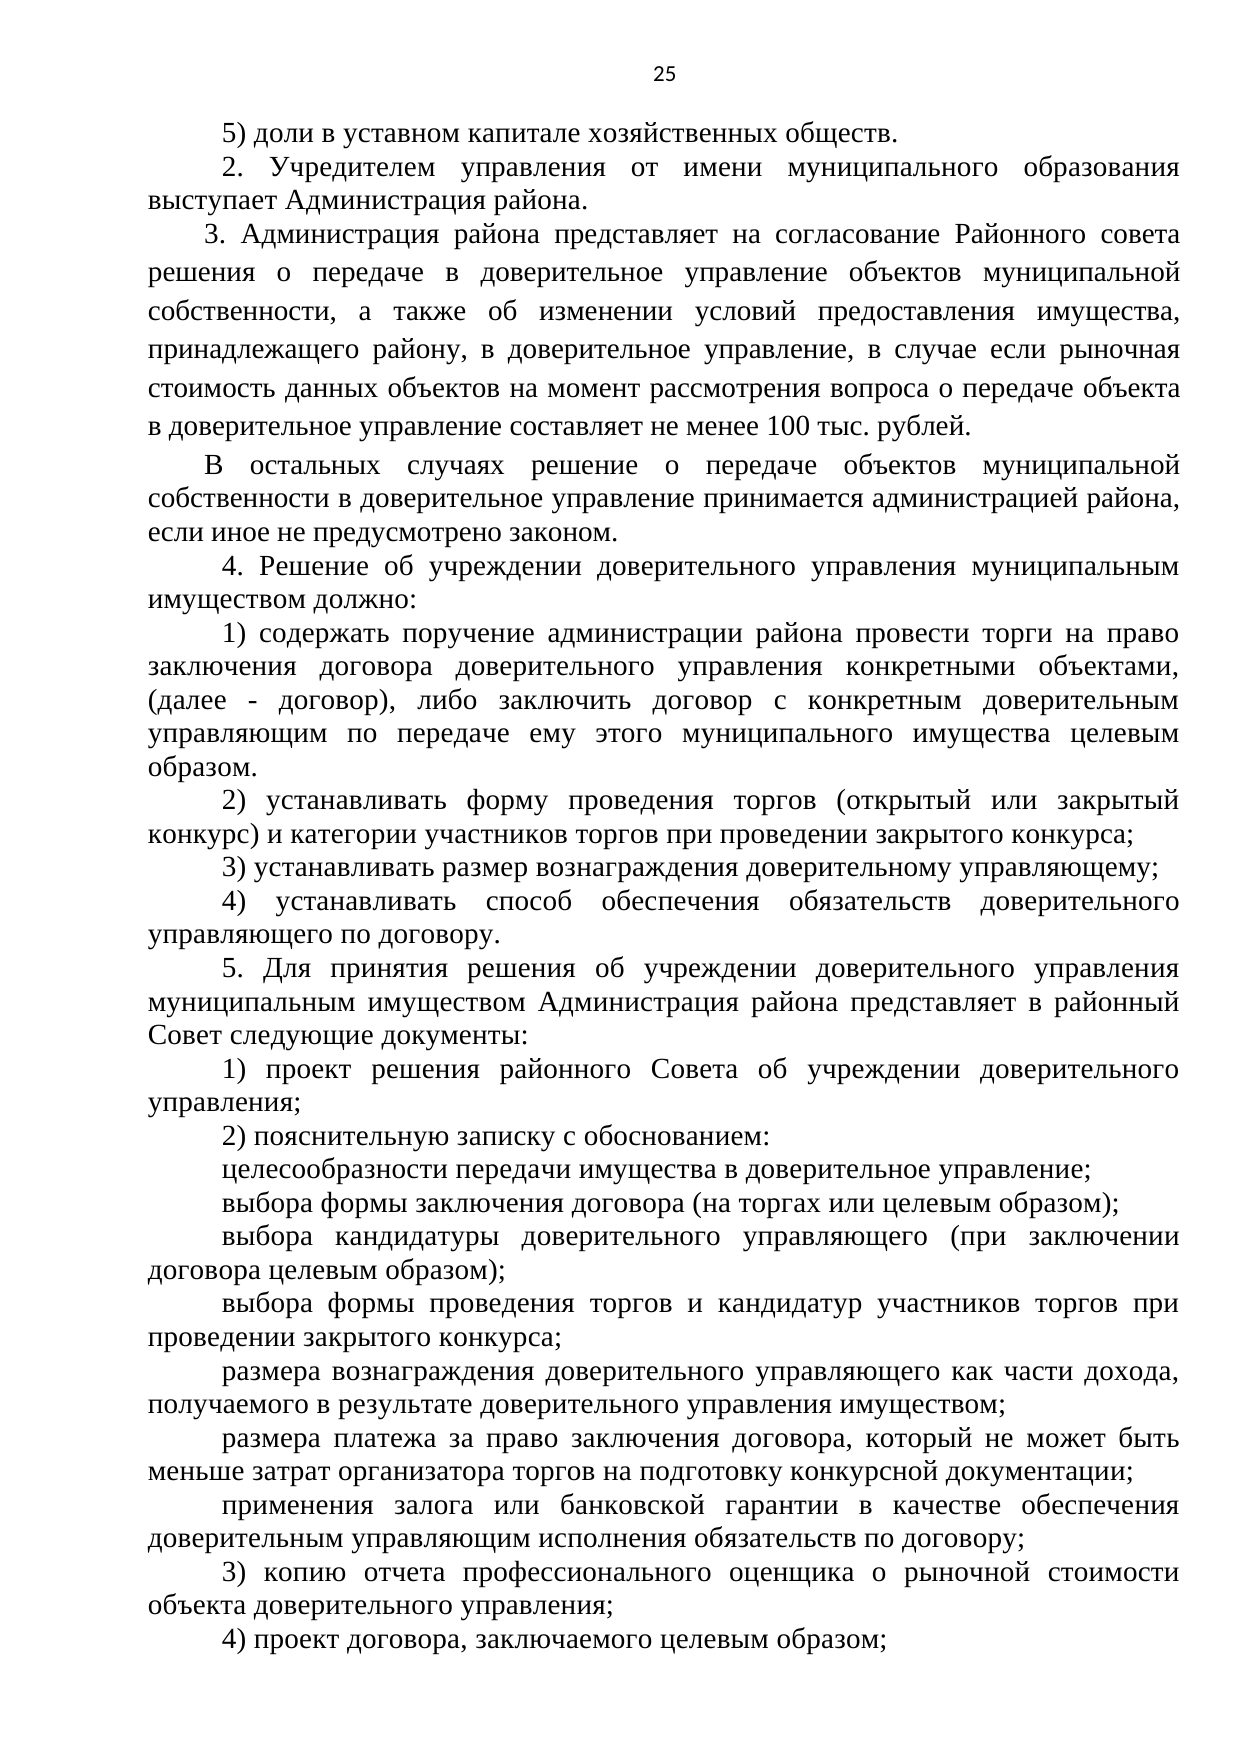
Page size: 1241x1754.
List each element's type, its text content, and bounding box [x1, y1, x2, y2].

text В остальных случаях решение о передаче объектов муниципальной собственности в доверительное управление принимается администрацией района, если иное не предусмотрено законом. [148, 447, 1181, 548]
text выбора кандидатуры доверительного управляющего (при заключении договора целевым образом); [148, 1218, 1181, 1286]
text 2) пояснительную записку с обоснованием: [148, 1118, 1181, 1151]
text 4) устанавливать способ обеспечения обязательств доверительного управляющего по договору. [148, 883, 1181, 950]
text выбора формы проведения торгов и кандидатур участников торгов при проведении закрытого конкурса; [148, 1286, 1181, 1353]
text размера вознаграждения доверительного управляющего как части дохода, получаемого в результате доверительного управления имуществом; [148, 1353, 1181, 1420]
text 1) проект решения районного Совета об учреждении доверительного управления; [148, 1051, 1181, 1118]
text 3) копию отчета профессионального оценщика о рыночной стоимости объекта доверительного управления; [148, 1554, 1181, 1621]
text 3) устанавливать размер вознаграждения доверительному управляющему; [148, 849, 1181, 883]
text целесообразности передачи имущества в доверительное управление; [148, 1151, 1181, 1185]
text размера платежа за право заключения договора, который не может быть меньше затрат организатора торгов на подготовку конкурсной документации; [148, 1420, 1181, 1487]
text 1) содержать поручение администрации района провести торги на право заключения договора доверительного управления конкретными объектами, (далее - договор), либо заключить договор с конкретным доверительным управляющим по передаче ему этого муниципального имущества целевым образом. [148, 615, 1181, 782]
text 2) устанавливать форму проведения торгов (открытый или закрытый конкурс) и категории участников торгов при проведении закрытого конкурса; [148, 782, 1181, 849]
text 4. Решение об учреждении доверительного управления муниципальным имуществом должно: [148, 548, 1181, 615]
text 5) доли в уставном капитале хозяйственных обществ. [148, 115, 1181, 149]
text выбора формы заключения договора (на торгах или целевым образом); [148, 1185, 1181, 1218]
text 5. Для принятия решения об учреждении доверительного управления муниципальным имуществом Администрация района представляет в районный Совет следующие документы: [148, 950, 1181, 1051]
text 4) проект договора, заключаемого целевым образом; [148, 1621, 1181, 1654]
text 3. Администрация района представляет на согласование Районного совета решения о передаче в доверительное управление объектов муниципальной собственности, а также об изменении условий предоставления имущества, принадлежащего району, в доверительное управление, в случае если рыночная стоимость данных объектов на момент рассмотрения вопроса о передаче объекта в доверительное управление составляет не менее 100 тыс. рублей. [148, 216, 1181, 442]
text 2. Учредителем управления от имени муниципального образования выступает Администрация района. [148, 149, 1181, 216]
text применения залога или банковской гарантии в качестве обеспечения доверительным управляющим исполнения обязательств по договору; [148, 1487, 1181, 1554]
